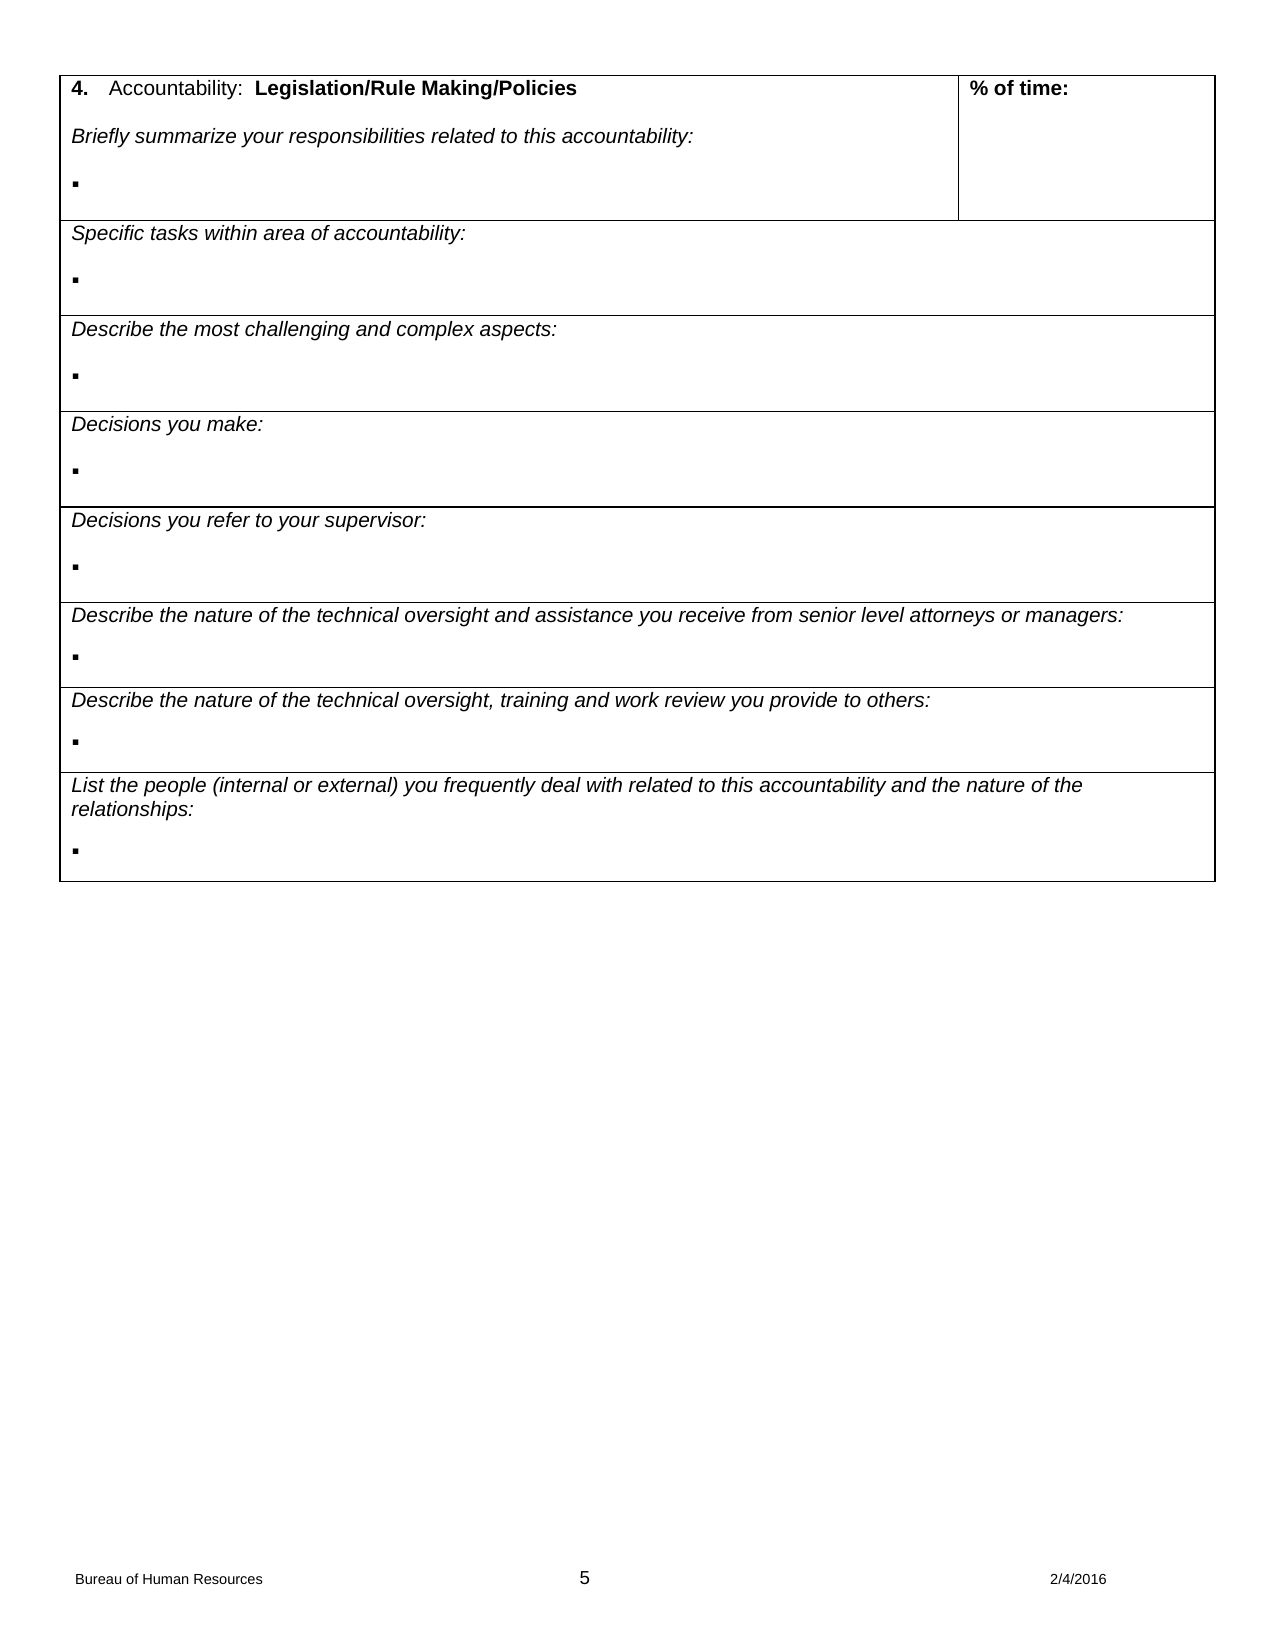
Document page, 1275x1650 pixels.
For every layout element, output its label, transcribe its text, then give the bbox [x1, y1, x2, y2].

table_cell [61, 436, 1214, 506]
table_cell Describe the nature of the technical oversight and assistance you receive from senior level attorneys or managers: [61, 603, 1214, 627]
table_cell Describe the most challenging and complex aspects: [61, 316, 1214, 340]
table_cell Briefly summarize your responsibilities related to this accountability: [61, 100, 958, 220]
table_cell [61, 712, 1214, 772]
table_cell [61, 245, 1214, 315]
table_header % of time: [959, 76, 1214, 100]
table_cell Specific tasks within area of accountability: [61, 221, 1214, 245]
table_cell [61, 340, 1214, 411]
table_cell List the people (internal or external) you frequently deal with related to this accountability and the nature of the relationships: [61, 773, 1214, 821]
table_cell Decisions you make: [61, 412, 1214, 436]
table_cell [61, 531, 1214, 602]
table_cell [61, 821, 1214, 881]
table_cell Describe the nature of the technical oversight, training and work review you provide to others: [61, 688, 1214, 712]
table_cell Decisions you refer to your supervisor: [61, 508, 1214, 531]
table_cell [959, 100, 1214, 220]
table_cell [61, 627, 1214, 687]
table_header Accountability: Legislation/Rule Making/Policies [61, 76, 958, 100]
